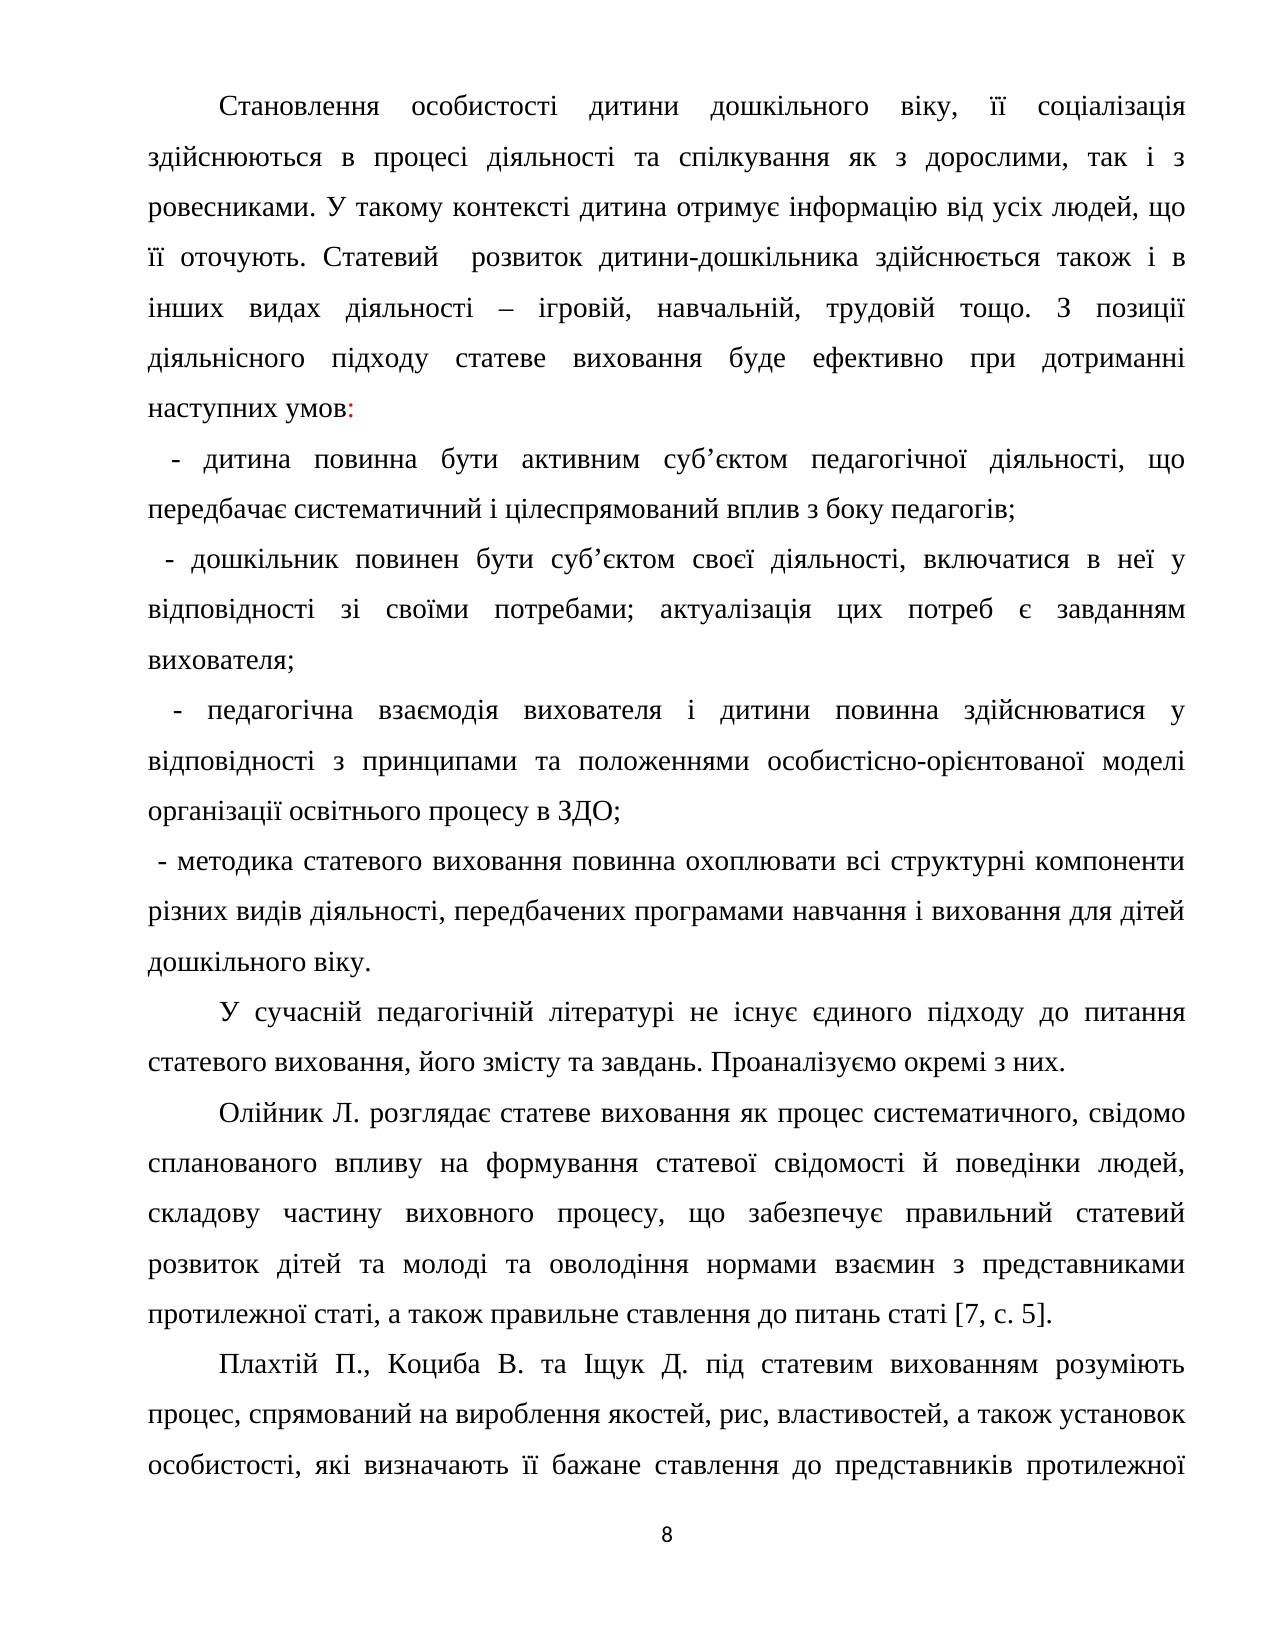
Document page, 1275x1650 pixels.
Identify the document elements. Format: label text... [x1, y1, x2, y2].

text - дитина повинна бути активним суб’єктом педагогічної діяльності, що передбачає систематичний і цілеспрямований вплив з боку педагогів; [148, 441, 1186, 524]
text - дошкільник повинен бути суб’єктом своєї діяльності, включатися в неї у відповідності зі своїми потребами; актуалізація цих потреб є завданням вихователя; [148, 541, 1186, 676]
text - методика статевого виховання повинна охоплювати всі структурні компоненти різних видів діяльності, передбачених програмами навчання і виховання для дітей дошкільного віку. [148, 843, 1186, 977]
list У сучасній педагогічній літературі не існує єдиного підходу до питання статевого виховання, його змісту та завдань. Проаналізуємо окремі з них. [148, 994, 1186, 1078]
list Олійник Л. розглядає статеве виховання як процес систематичного, свідомо спланованого впливу на формування статевої свідомості й поведінки людей, складову частину виховного процесу, що забезпечує правильний статевий розвиток дітей та молоді та оволодіння нормами взаємин з представниками протилежної статі, а також правильне ставлення до питань статі [7, c. 5]. [148, 1095, 1186, 1329]
text Становлення особистості дитини дошкільного віку, її соціалізація здійснюються в процесі діяльності та спілкування як з дорослими, так і з ровесниками. У такому контексті дитина отримує інформацію від усіх людей, що її оточують. Статевий розвиток дитини-дошкільника здійснюється також і в інших видах діяльності – ігровій, навчальній, трудовій тощо. З позиції діяльнісного підходу статеве виховання буде ефективно при дотриманні наступних умов: [148, 88, 1186, 424]
text - педагогічна взаємодія вихователя і дитини повинна здійснюватися у відповідності з принципами та положеннями особистісно-орієнтованої моделі організації освітнього процесу в ЗДО; [148, 692, 1186, 826]
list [148, 1346, 1186, 1481]
